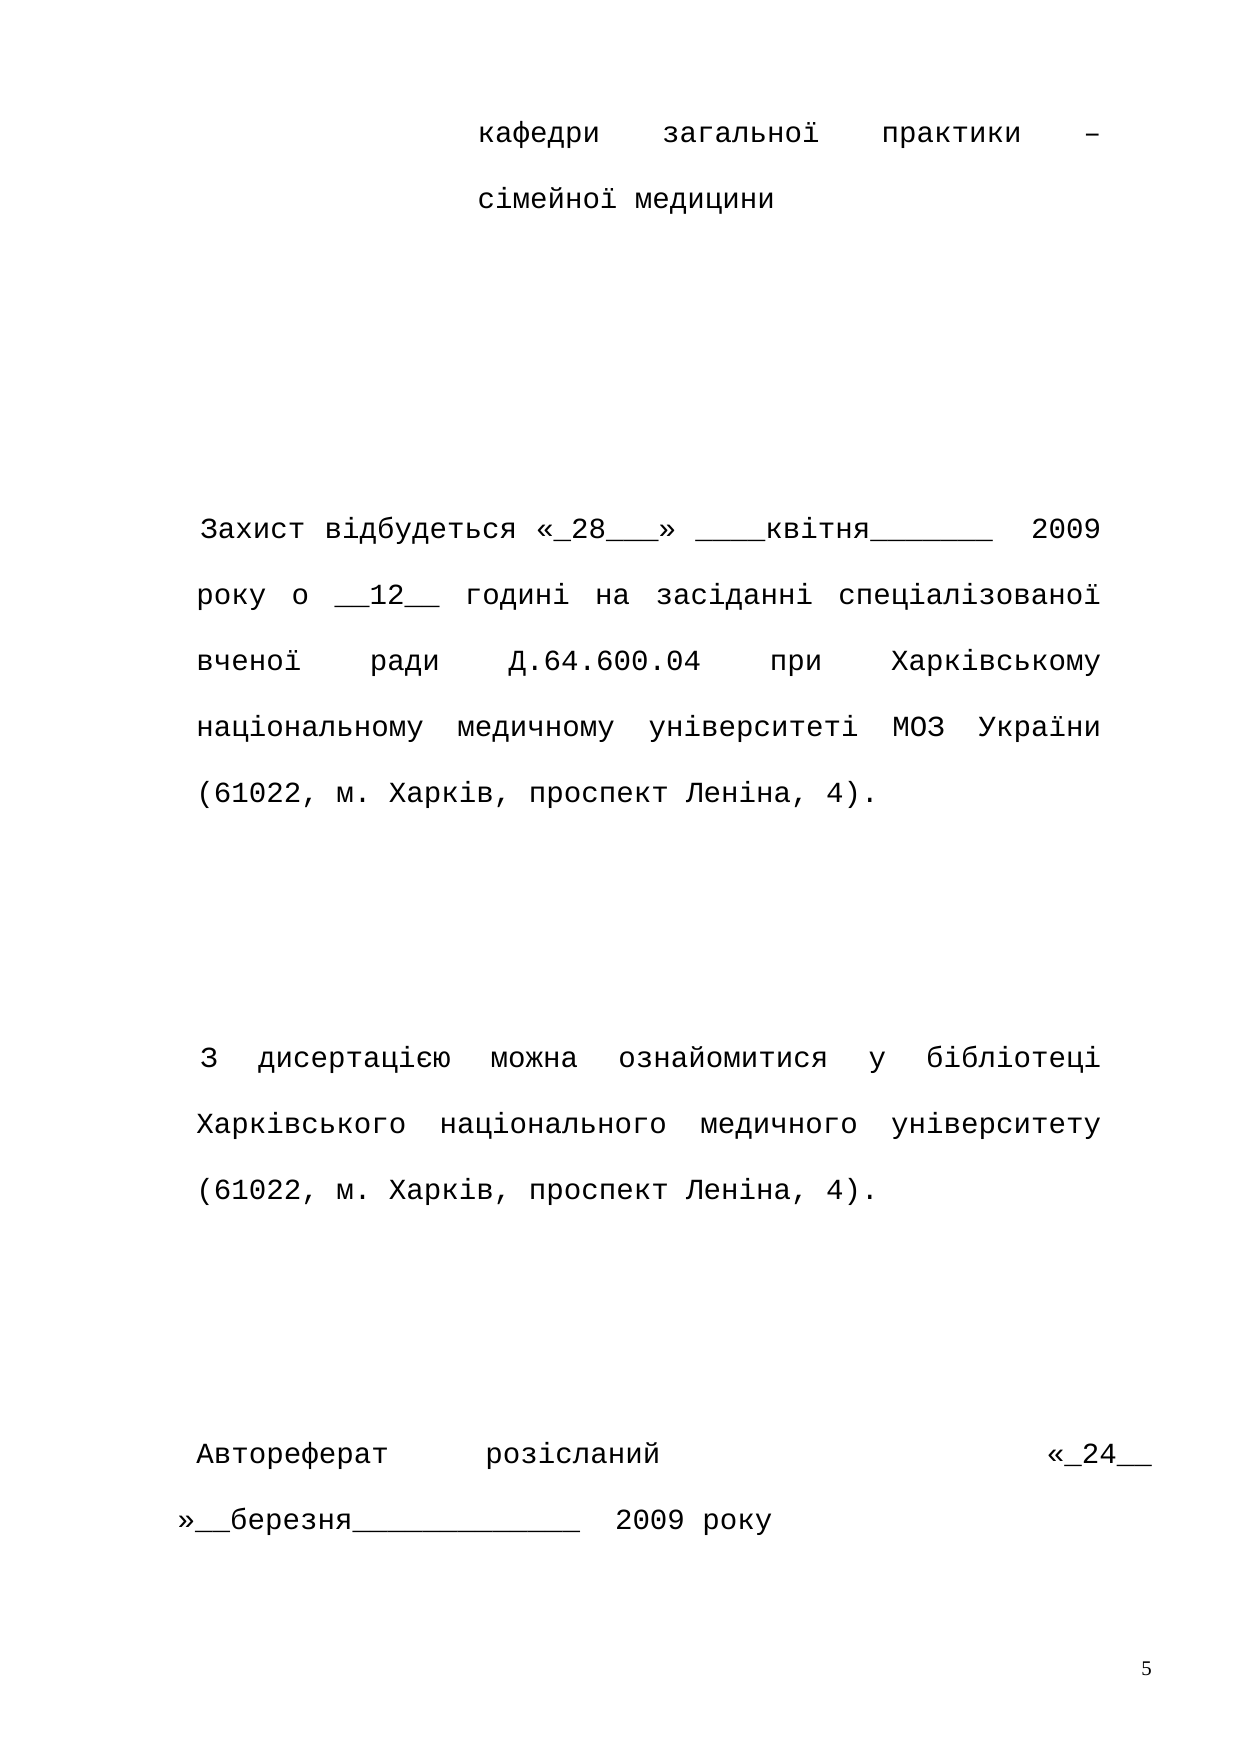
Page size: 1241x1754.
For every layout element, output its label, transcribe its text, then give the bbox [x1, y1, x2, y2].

text Автореферат розісланий «_24__ »__березня_____________ 2009 року [177, 1439, 1152, 1538]
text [477, 118, 1101, 217]
text З дисертацією можна ознайомитися у бібліотеці Харківського національного медичного університету (61022, м. Харків, проспект Леніна, 4). [196, 1043, 1101, 1208]
text Захист відбудеться «_28___» ____квітня_______ 2009 року о __12__ годині на засіданні спеціалізованої вченої ради Д.64.600.04 при Харківському національному медичному університеті МОЗ України (61022, м. Харків, проспект Леніна, 4). [196, 514, 1101, 812]
